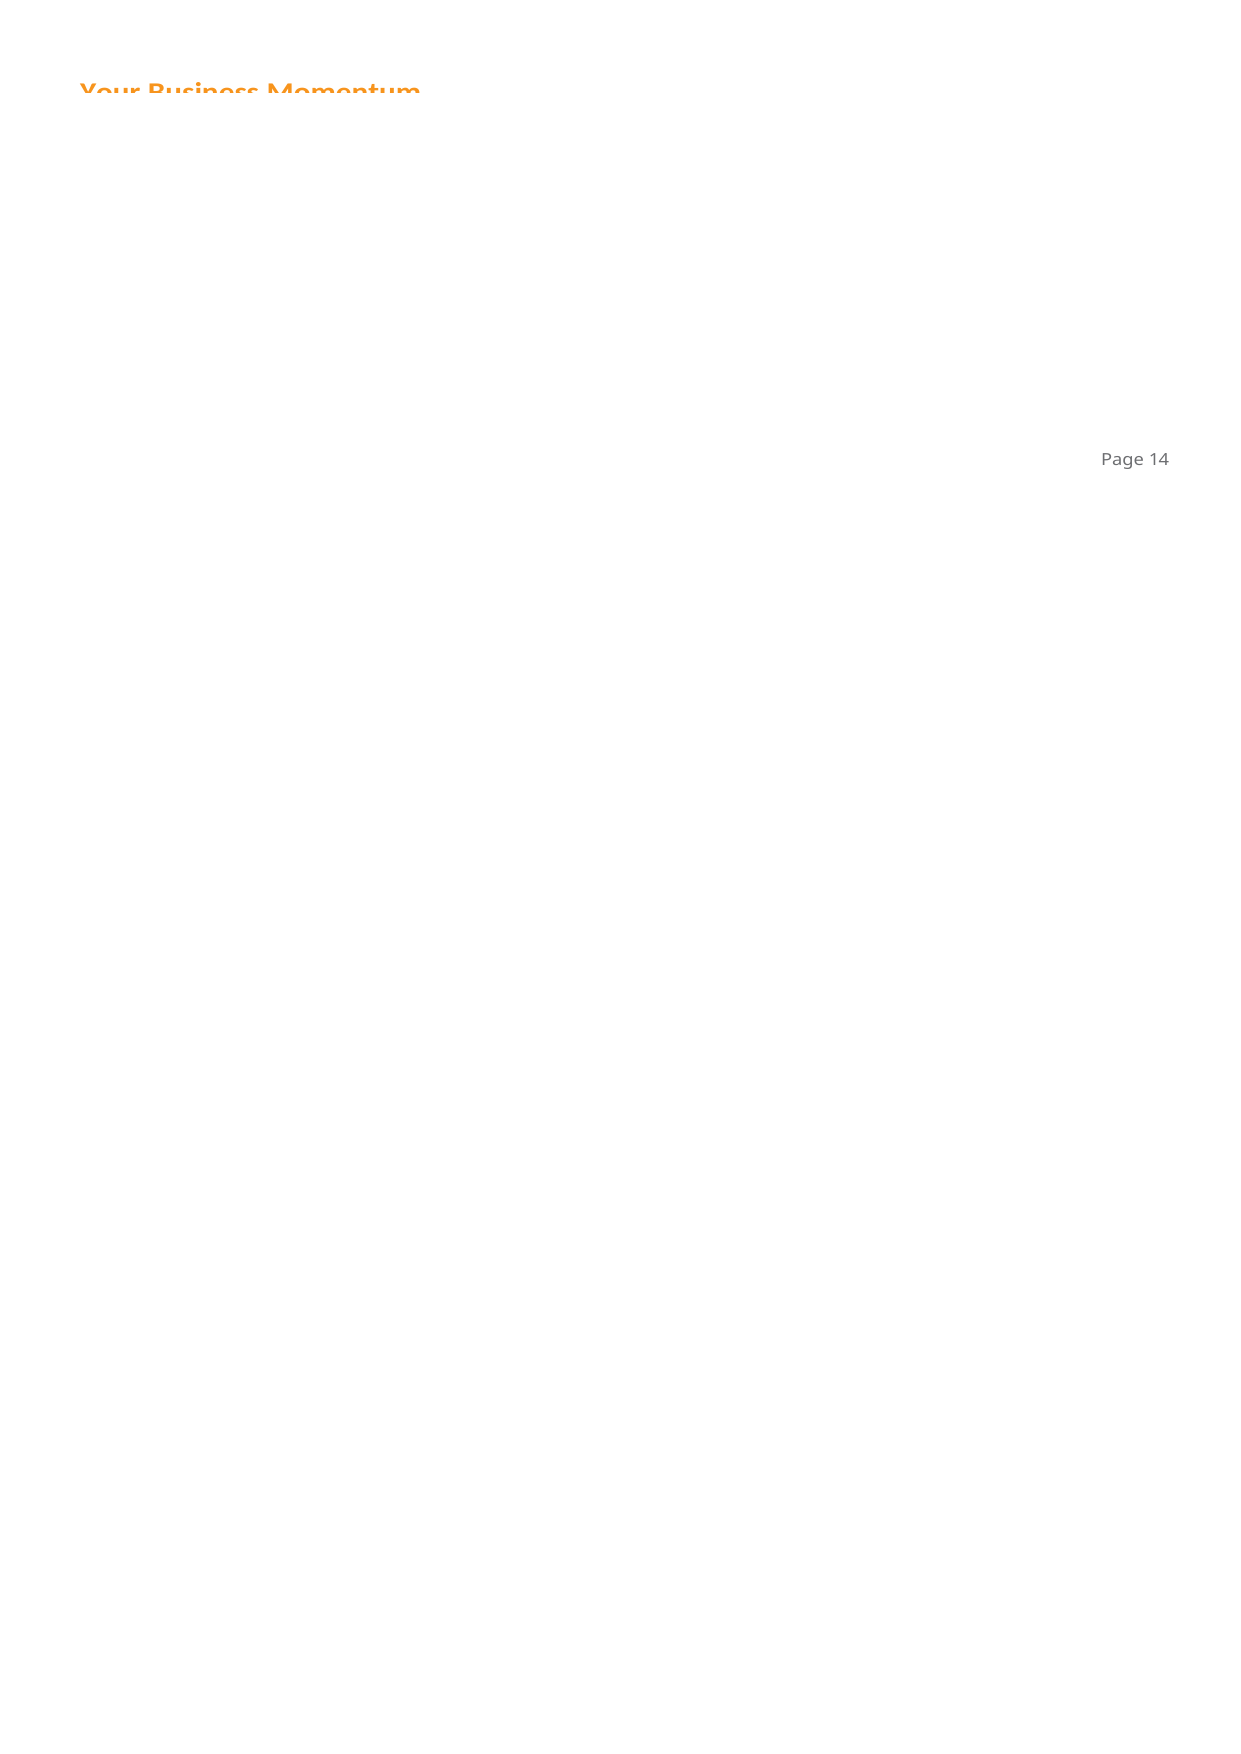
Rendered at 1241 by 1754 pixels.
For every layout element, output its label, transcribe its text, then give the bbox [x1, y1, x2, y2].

text Page 14 [0, 447, 1169, 470]
